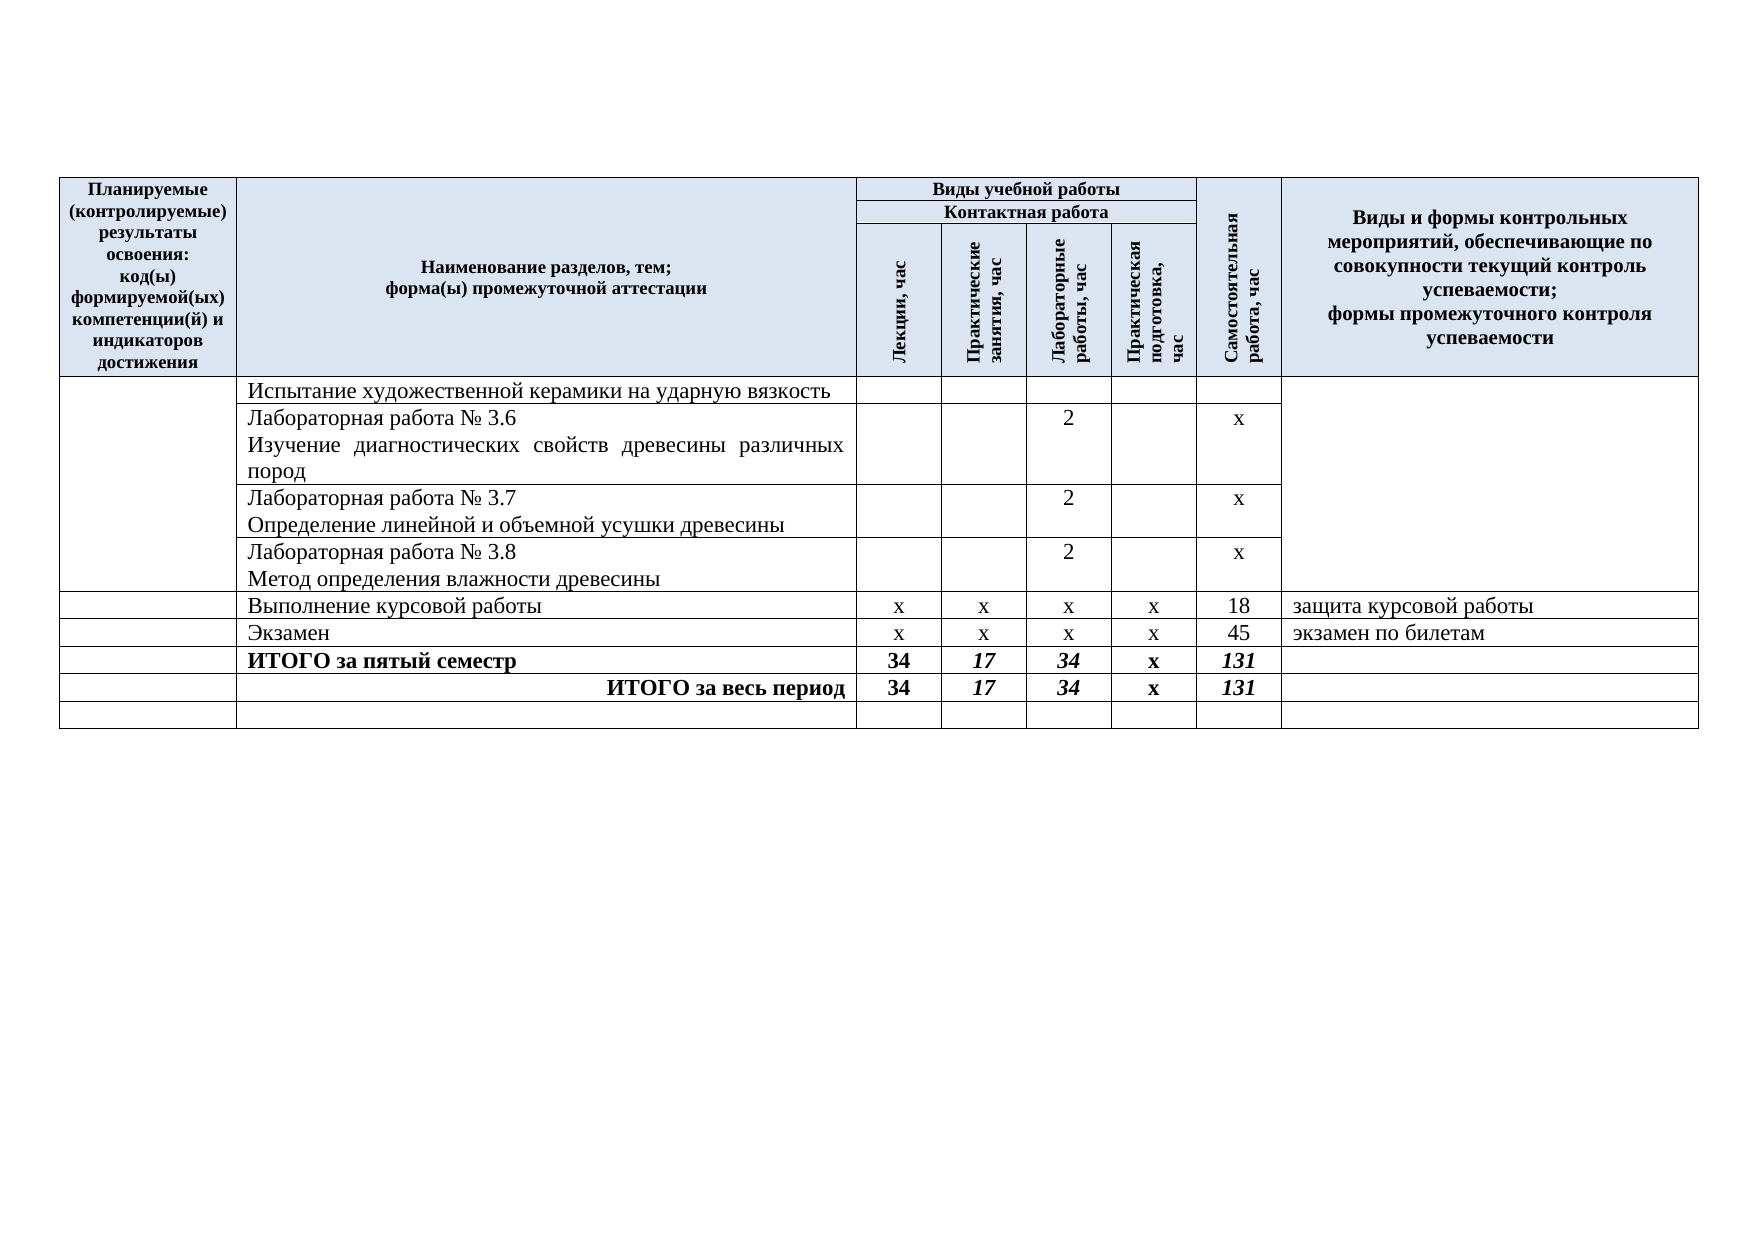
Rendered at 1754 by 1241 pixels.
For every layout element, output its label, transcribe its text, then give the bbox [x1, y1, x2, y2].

table_cell х [942, 619, 1026, 646]
table_cell [942, 404, 1026, 483]
table_cell х [1112, 619, 1196, 646]
table_cell 17 [942, 647, 1026, 673]
table_cell Лабораторные работы, час [1027, 224, 1111, 376]
table_cell х [1112, 592, 1196, 618]
table_cell х [857, 592, 941, 618]
table_cell [1112, 538, 1196, 591]
table_cell 18 [1197, 592, 1281, 618]
table_cell [237, 702, 856, 728]
table_cell защита курсовой работы [1282, 592, 1698, 618]
table_cell [857, 538, 941, 591]
table_cell ИТОГО за весь период [237, 674, 856, 701]
table_cell [857, 404, 941, 483]
table_cell х [857, 619, 941, 646]
table_cell [857, 377, 941, 403]
table_cell [1027, 702, 1111, 728]
table_header Виды и формы контрольных мероприятий, обеспечивающие по совокупности текущий контроль успеваемости; формы промежуточного контроля успеваемости [1282, 178, 1698, 376]
table_cell Экзамен [237, 619, 856, 646]
table_cell х [1197, 377, 1281, 403]
table_cell [1282, 702, 1698, 728]
table_header Планируемые (контролируемые) результаты освоения: код(ы) формируемой(ых) компетенции(й) и индикаторов достижения компетенций [60, 178, 236, 376]
table_cell [60, 674, 236, 701]
table_cell [60, 702, 236, 728]
table_cell Лабораторная работа № 3.6 Изучение диагностических свойств древесины различных пород [237, 404, 856, 483]
table_cell Лабораторная работа № 3.8 Метод определения влажности древесины [237, 538, 856, 591]
table_cell [60, 619, 236, 646]
table_cell х [1197, 485, 1281, 537]
table_cell Лекции, час [857, 224, 941, 376]
table_cell ИТОГО за пятый семестр [237, 647, 856, 673]
table_cell 17 [942, 674, 1026, 701]
table_cell [60, 647, 236, 673]
table_cell х [1112, 674, 1196, 701]
table_cell Практическая подготовка, час [1112, 224, 1196, 376]
table_cell 34 [1027, 647, 1111, 673]
table_cell 34 [857, 674, 941, 701]
table_cell [1112, 702, 1196, 728]
table_cell [1282, 647, 1698, 673]
table_cell [1112, 377, 1196, 403]
table_cell 2 [1027, 485, 1111, 537]
table_cell Выполнение курсовой работы [237, 592, 856, 618]
table_cell 2 [1027, 377, 1111, 403]
table_cell Лабораторная работа № 3.5 Испытание художественной керамики на ударную вязкость [237, 377, 856, 403]
table_cell х [942, 592, 1026, 618]
table_cell х [1112, 647, 1196, 673]
table_cell Лабораторная работа № 3.7 Определение линейной и объемной усушки древесины [237, 485, 856, 537]
table_header Самостоятельная работа, час [1197, 178, 1281, 376]
table_cell [942, 538, 1026, 591]
table_cell [1282, 674, 1698, 701]
table_cell [1112, 404, 1196, 483]
table_cell х [1197, 538, 1281, 591]
table_cell Контактная работа [857, 201, 1196, 222]
table_header Виды учебной работы [857, 178, 1196, 200]
table_cell 2 [1027, 538, 1111, 591]
table_cell 45 [1197, 619, 1281, 646]
table_cell Практические занятия, час [942, 224, 1026, 376]
table_cell [942, 485, 1026, 537]
table_cell 2 [1027, 404, 1111, 483]
table_cell [1197, 702, 1281, 728]
table_cell х [1027, 592, 1111, 618]
table_cell 34 [857, 647, 941, 673]
table_cell [857, 485, 941, 537]
table_cell [60, 592, 236, 618]
table_cell [942, 702, 1026, 728]
table_cell 34 [1027, 674, 1111, 701]
table_cell [1112, 485, 1196, 537]
table_cell 131 [1197, 647, 1281, 673]
table_cell 131 [1197, 674, 1281, 701]
table_cell экзамен по билетам [1282, 619, 1698, 646]
table_cell х [1197, 404, 1281, 483]
table_cell [857, 702, 941, 728]
table_cell х [1027, 619, 1111, 646]
table_header Наименование разделов, тем; форма(ы) промежуточной аттестации [237, 178, 856, 376]
table_cell [942, 377, 1026, 403]
